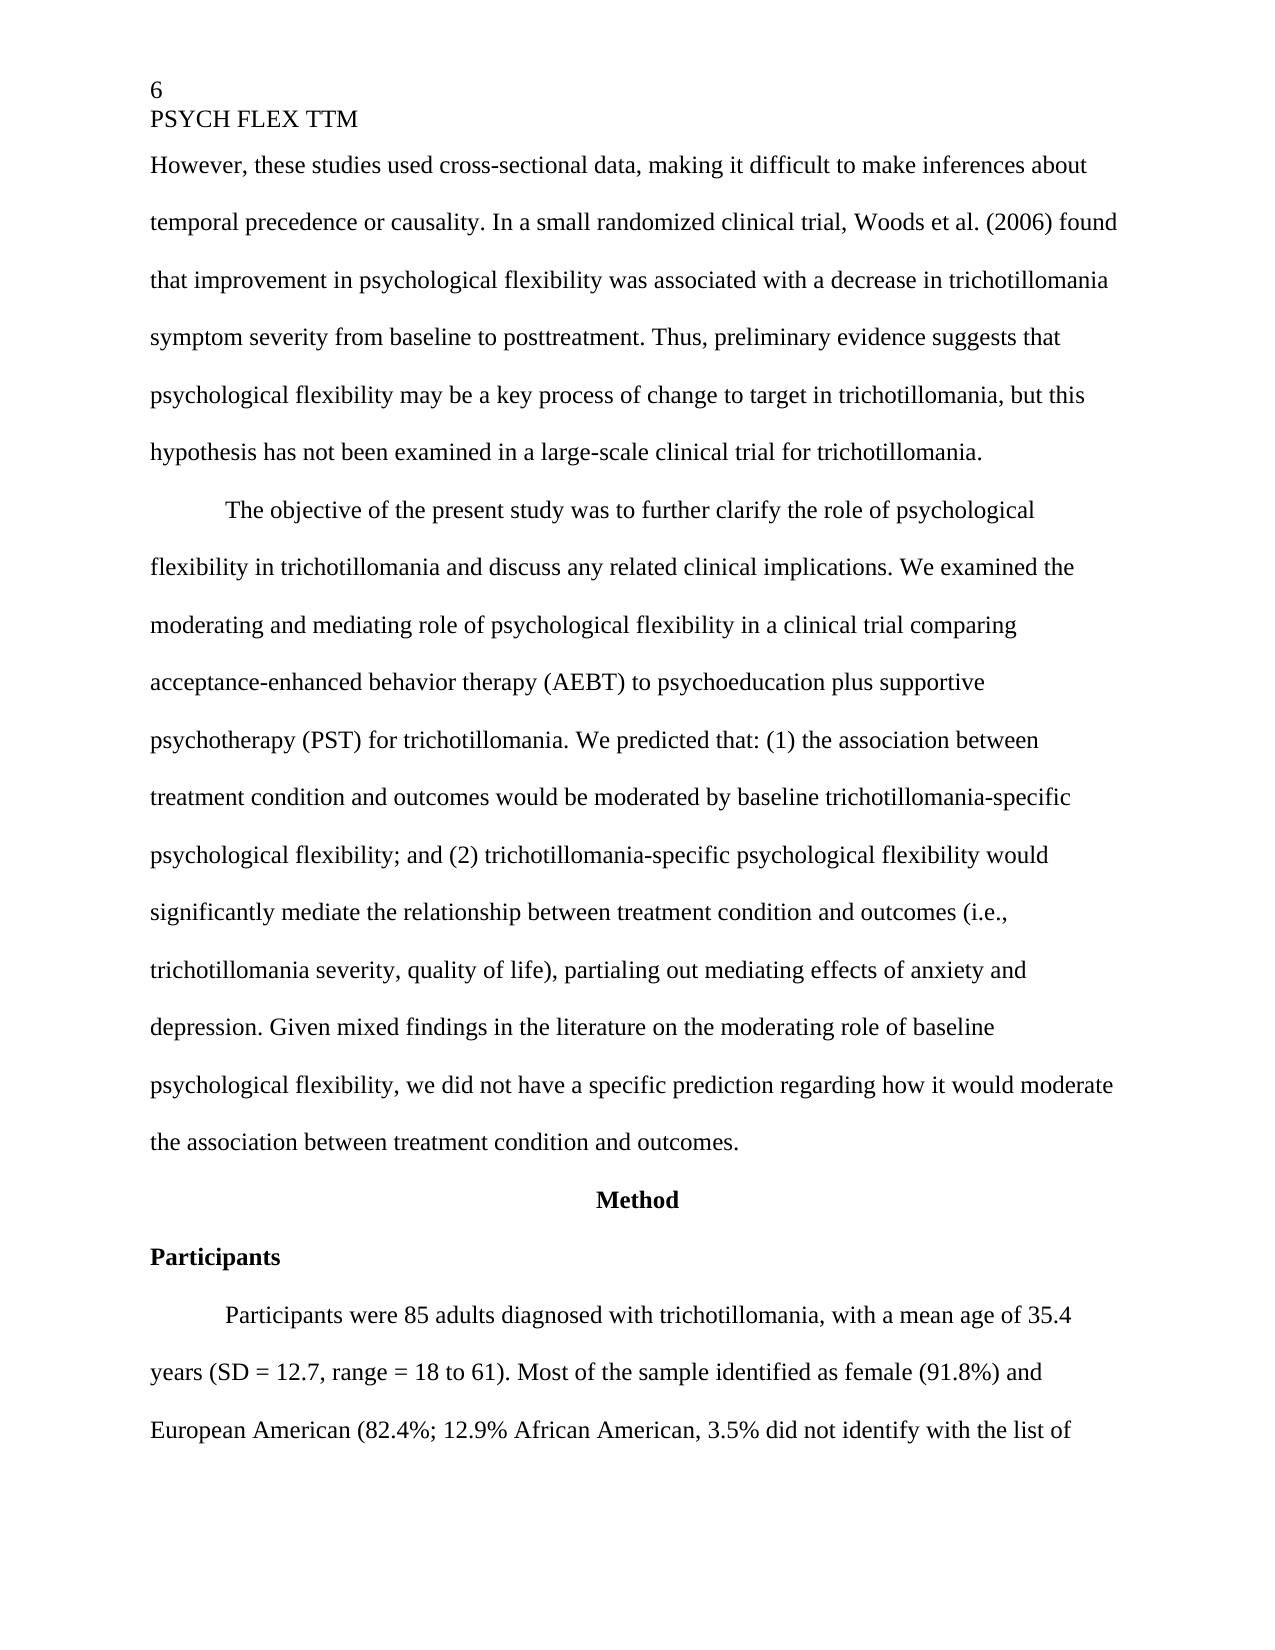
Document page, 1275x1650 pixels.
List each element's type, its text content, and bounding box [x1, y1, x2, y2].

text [150, 150, 1125, 466]
text The objective of the present study was to further clarify the role of psychological flexibility in trichotillomania and discuss any related clinical implications. We examined the moderating and mediating role of psychological flexibility in a clinical trial comparing acceptance-enhanced behavior therapy (AEBT) to psychoeducation plus supportive psychotherapy (PST) for trichotillomania. We predicted that: (1) the association between treatment condition and outcomes would be moderated by baseline trichotillomania-specific psychological flexibility; and (2) trichotillomania-specific psychological flexibility would significantly mediate the relationship between treatment condition and outcomes (i.e., trichotillomania severity, quality of life), partialing out mediating effects of anxiety and depression. Given mixed findings in the literature on the moderating role of baseline psychological flexibility, we did not have a specific prediction regarding how it would moderate the association between treatment condition and outcomes. [150, 495, 1125, 1156]
text Participants [150, 1242, 1125, 1271]
text Method [150, 1185, 1125, 1214]
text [150, 1300, 1125, 1444]
